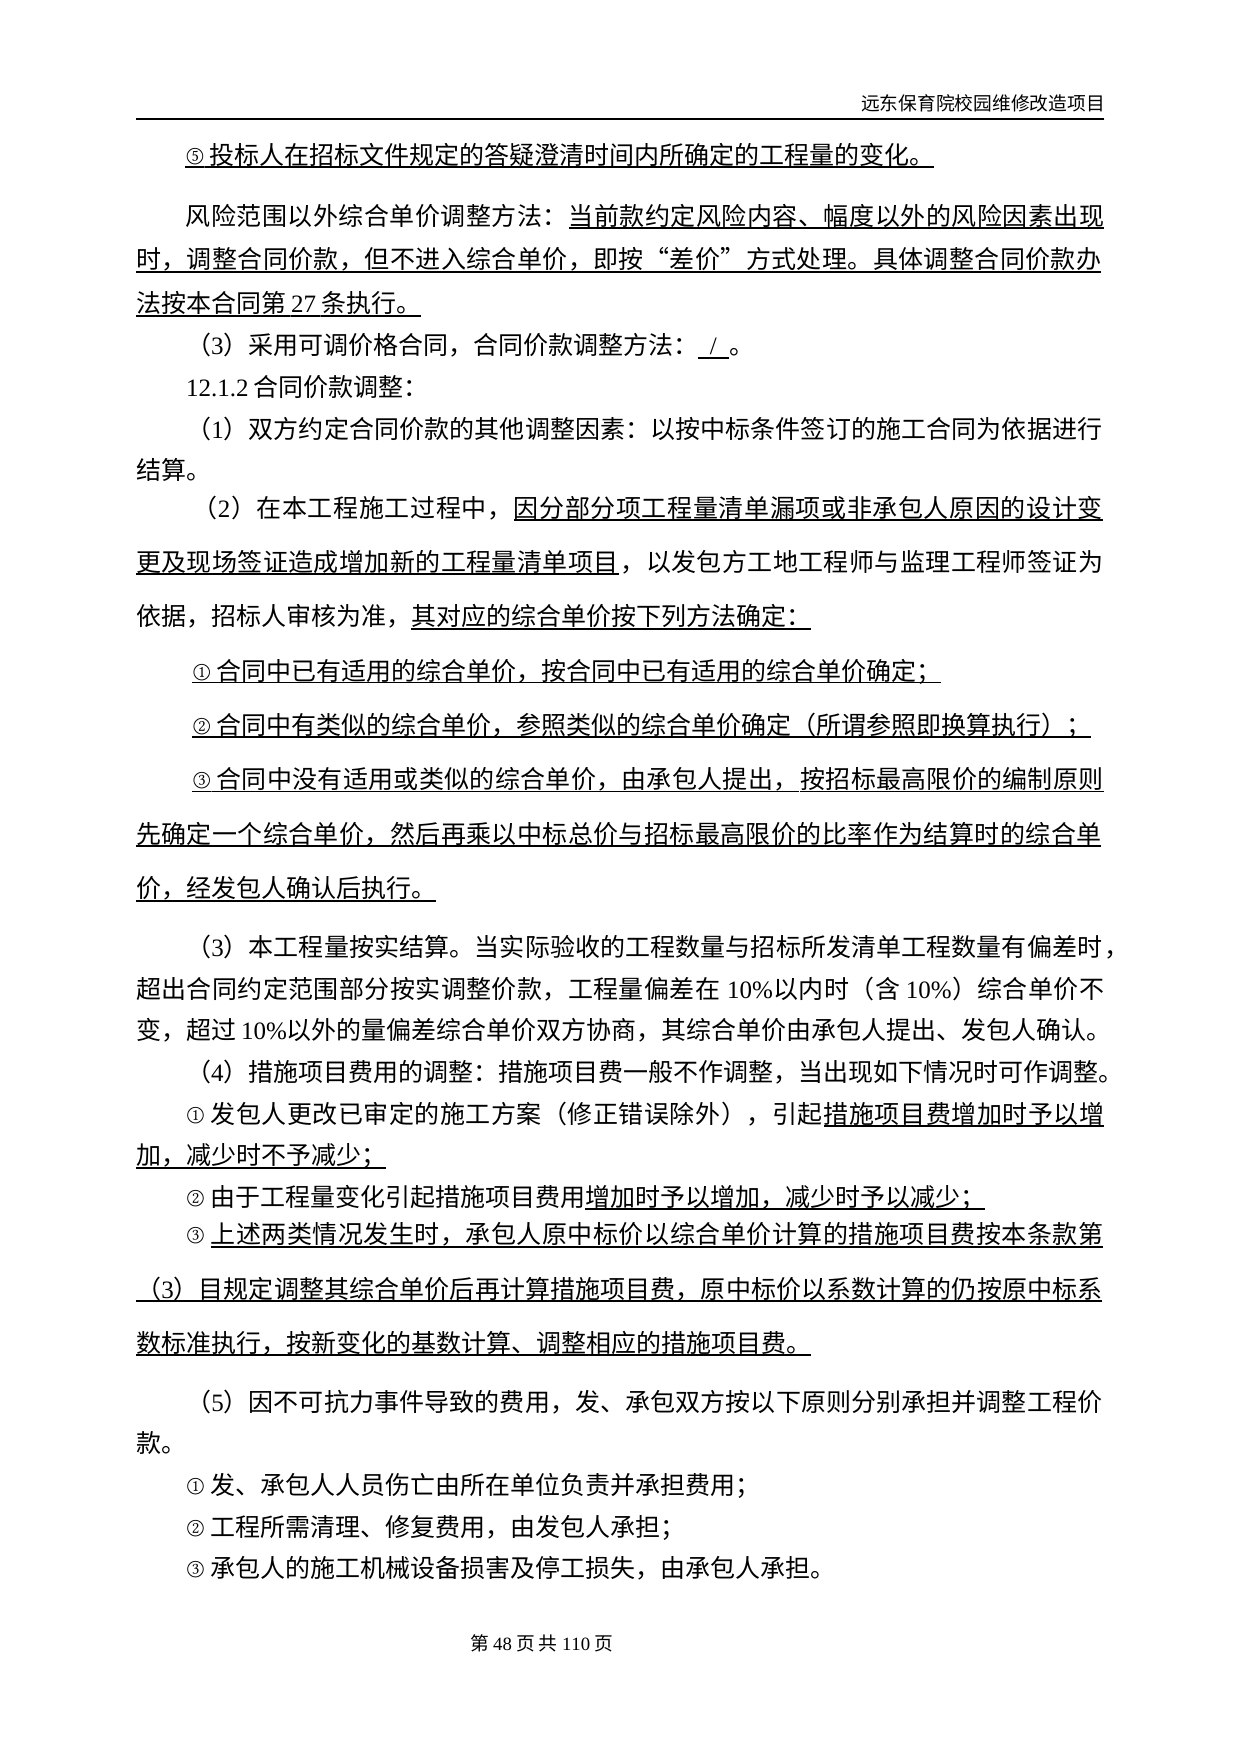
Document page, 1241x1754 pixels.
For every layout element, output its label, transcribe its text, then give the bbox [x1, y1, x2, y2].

text ①发、承包人人员伤亡由所在单位负责并承担费用； [136, 1461, 1104, 1503]
text ②由于工程量变化引起措施项目费用增加时予以增加，减少时予以减少； [136, 1173, 1104, 1215]
text ①发包人更改已审定的施工方案（修正错误除外），引起措施项目费增加时予以增加，减少时不予减少； [136, 1090, 1104, 1173]
text 12.1.2合同价款调整： [136, 363, 1104, 405]
text ⑤投标人在招标文件规定的答疑澄清时间内所确定的工程量的变化。 [136, 136, 1104, 172]
text ②工程所需清理、修复费用，由发包人承担； [136, 1503, 1104, 1544]
text ③上述两类情况发生时，承包人原中标价以综合单价计算的措施项目费按本条款第（3）目规定调整其综合单价后再计算措施项目费，原中标价以系数计算的仍按原中标系数标准执行，按新变化的基数计算、调整相应的措施项目费。 [136, 1215, 1104, 1360]
text 风险范围以外综合单价调整方法：当前款约定风险内容、幅度以外的风险因素出现时，调整合同价款，但不进入综合单价，即按“差价”方式处理。具体调整合同价款办法按本合同第27条执行。 [136, 190, 1104, 321]
text （3）采用可调价格合同，合同价款调整方法： / 。 [136, 321, 1104, 363]
text （5）因不可抗力事件导致的费用，发、承包双方按以下原则分别承担并调整工程价款。 [136, 1378, 1104, 1461]
text （4）措施项目费用的调整：措施项目费一般不作调整，当出现如下情况时可作调整。 [136, 1048, 1104, 1090]
text （3）本工程量按实结算。当实际验收的工程数量与招标所发清单工程数量有偏差时，超出合同约定范围部分按实调整价款，工程量偏差在10%以内时（含10%）综合单价不变，超过10%以外的量偏差综合单价双方协商，其综合单价由承包人提出、发包人确认。 [136, 923, 1104, 1048]
text ③承包人的施工机械设备损害及停工损失，由承包人承担。 [136, 1544, 1104, 1586]
text ③合同中没有适用或类似的综合单价，由承包人提出，按招标最高限价的编制原则先确定一个综合单价，然后再乘以中标总价与招标最高限价的比率作为结算时的综合单价，经发包人确认后执行。 [136, 760, 1104, 905]
text ①合同中已有适用的综合单价，按合同中已有适用的综合单价确定； [136, 651, 1104, 687]
text ②合同中有类似的综合单价，参照类似的综合单价确定（所谓参照即换算执行）； [136, 706, 1104, 742]
text （1）双方约定合同价款的其他调整因素：以按中标条件签订的施工合同为依据进行结算。 [136, 405, 1104, 488]
text （2）在本工程施工过程中，因分部分项工程量清单漏项或非承包人原因的设计变更及现场签证造成增加新的工程量清单项目，以发包方工地工程师与监理工程师签证为依据，招标人审核为准，其对应的综合单价按下列方法确定： [136, 488, 1104, 633]
